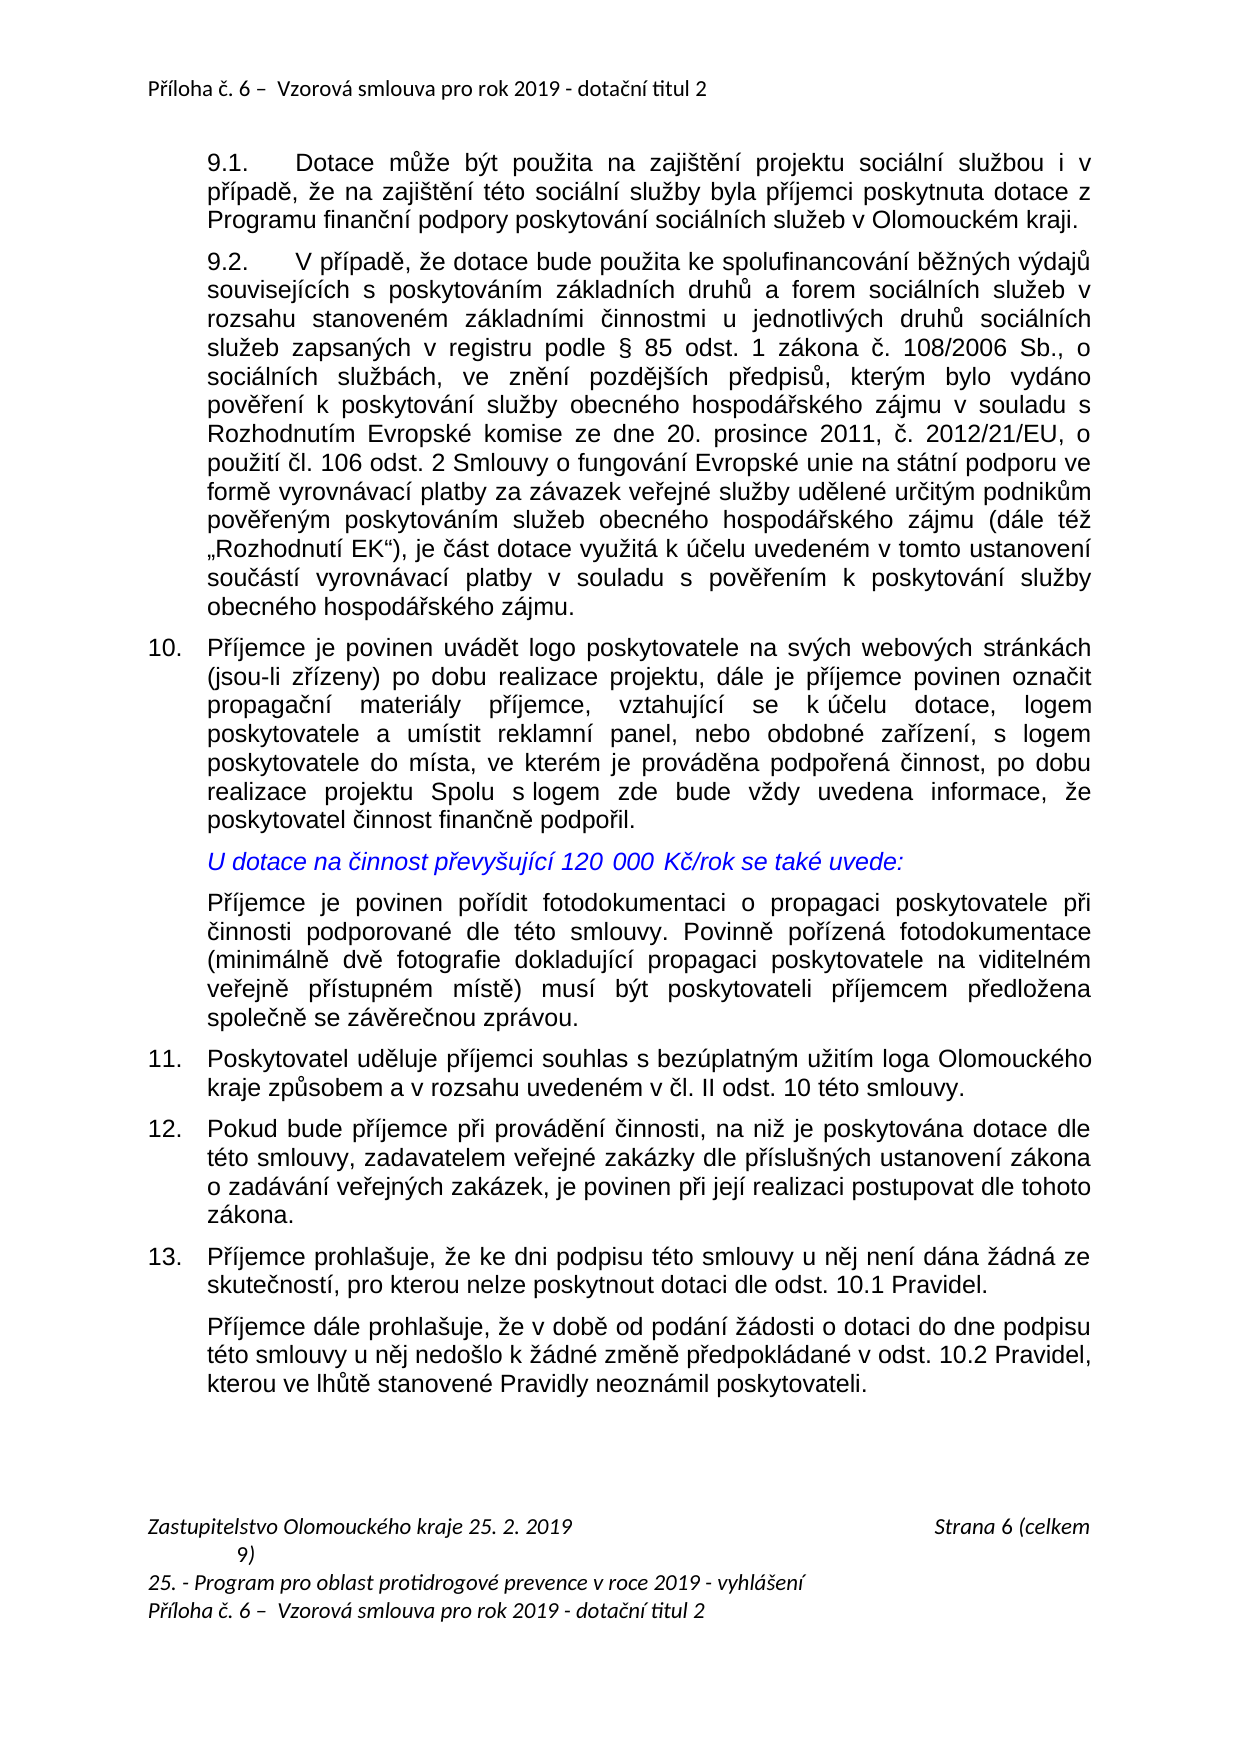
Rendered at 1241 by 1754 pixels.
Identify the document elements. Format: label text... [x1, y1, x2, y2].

text U dotace na činnost převyšující 120 000 Kč/rok se také uvede: [207, 846, 1092, 875]
text 9.1. Dotace může být použita na zajištění projektu sociální službou i v případě, že na zajištění této sociální služby byla příjemci poskytnuta dotace z Programu finanční podpory poskytování sociálních služeb v Olomouckém kraji. [207, 148, 1092, 234]
text Příjemce dále prohlašuje, že v době od podání žádosti o dotaci do dne podpisu této smlouvy u něj nedošlo k žádné změně předpokládané v odst. 10.2 Pravidel, kterou ve lhůtě stanovené Pravidly neoznámil poskytovateli. [207, 1311, 1092, 1398]
list Poskytovatel uděluje příjemci souhlas s bezúplatným užitím loga Olomouckého kraje způsobem a v rozsahu uvedeném v čl. II odst. 10 této smlouvy. [148, 1044, 1092, 1101]
list Příjemce prohlašuje, že ke dni podpisu této smlouvy u něj není dána žádná ze skutečností, pro kterou nelze poskytnout dotaci dle odst. 10.1 Pravidel. [148, 1241, 1092, 1299]
text 9.2. V případě, že dotace bude použita ke spolufinancování běžných výdajů souvisejících s poskytováním základních druhů a forem sociálních služeb v rozsahu stanoveném základními činnostmi u jednotlivých druhů sociálních služeb zapsaných v registru podle § 85 odst. 1 zákona č. 108/2006 Sb., o sociálních službách, ve znění pozdějších předpisů, kterým bylo vydáno pověření k poskytování služby obecného hospodářského zájmu v souladu s Rozhodnutím Evropské komise ze dne 20. prosince 2011, č. 2012/21/EU, o použití čl. 106 odst. 2 Smlouvy o fungování Evropské unie na státní podporu ve formě vyrovnávací platby za závazek veřejné služby udělené určitým podnikům pověřeným poskytováním služeb obecného hospodářského zájmu (dále též „Rozhodnutí EK“), je část dotace využitá k účelu uvedeném v tomto ustanovení součástí vyrovnávací platby v souladu s pověřením k poskytování služby obecného hospodářského zájmu. [207, 246, 1092, 620]
list Pokud bude příjemce při provádění činnosti, na niž je poskytována dotace dle této smlouvy, zadavatelem veřejné zakázky dle příslušných ustanovení zákona o zadávání veřejných zakázek, je povinen při její realizaci postupovat dle tohoto zákona. [148, 1114, 1092, 1229]
list Příjemce je povinen uvádět logo poskytovatele na svých webových stránkách (jsou-li zřízeny) po dobu realizace projektu, dále je příjemce povinen označit propagační materiály příjemce, vztahující se k účelu dotace, logem poskytovatele a umístit reklamní panel, nebo obdobné zařízení, s logem poskytovatele do místa, ve kterém je prováděna podpořená činnost, po dobu realizace projektu Spolu s logem zde bude vždy uvedena informace, že poskytovatel činnost finančně podpořil. [148, 633, 1092, 834]
text Příjemce je povinen pořídit fotodokumentaci o propagaci poskytovatele při činnosti podporované dle této smlouvy. Povinně pořízená fotodokumentace (minimálně dvě fotografie dokladující propagaci poskytovatele na viditelném veřejně přístupném místě) musí být poskytovateli příjemcem předložena společně se závěrečnou zprávou. [207, 888, 1092, 1031]
